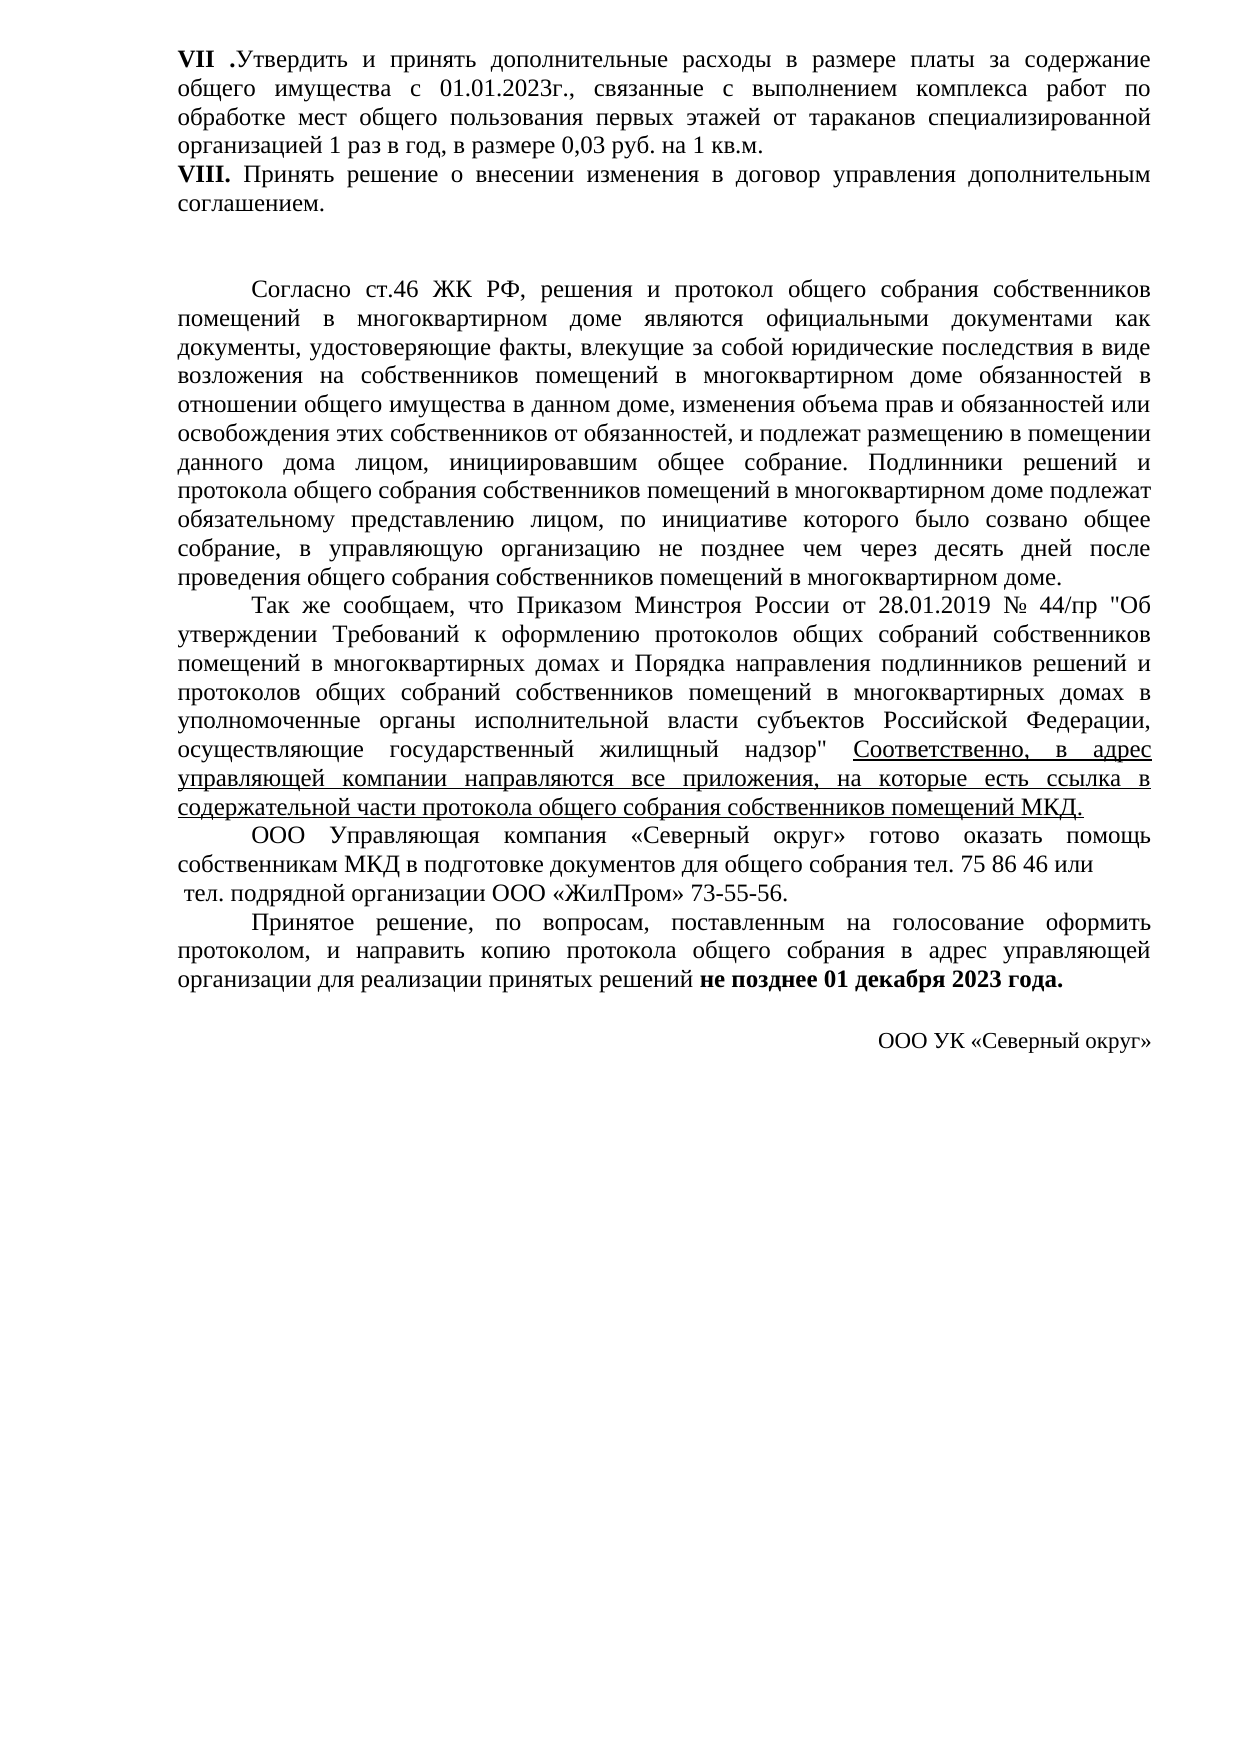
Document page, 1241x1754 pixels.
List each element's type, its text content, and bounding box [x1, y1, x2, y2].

text Так же сообщаем, что Приказом Минстроя России от 28.01.2019 № 44/пр "Об утверждении Требований к оформлению протоколов общих собраний собственников помещений в многоквартирных домах и Порядка направления подлинников решений и протоколов общих собраний собственников помещений в многоквартирных домах в уполномоченные органы исполнительной власти субъектов Российской Федерации, осуществляющие государственный жилищный надзор" Соответственно, в адрес управляющей компании направляются все приложения, на которые есть ссылка в содержательной части протокола общего собрания собственников помещений МКД. [177, 591, 1152, 821]
text VII .Утвердить и принять дополнительные расходы в размере платы за содержание общего имущества с 01.01.2023г., связанные с выполнением комплекса работ по обработке мест общего пользования первых этажей от тараканов специализированной организацией 1 раз в год, в размере 0,03 руб. на 1 кв.м. [177, 44, 1152, 159]
text тел. подрядной организации ООО «ЖилПром» 73-55-56. [177, 878, 1152, 907]
text Согласно ст.46 ЖК РФ, решения и протокол общего собрания собственников помещений в многоквартирном доме являются официальными документами как документы, удостоверяющие факты, влекущие за собой юридические последствия в виде возложения на собственников помещений в многоквартирном доме обязанностей в отношении общего имущества в данном доме, изменения объема прав и обязанностей или освобождения этих собственников от обязанностей, и подлежат размещению в помещении данного дома лицом, инициировавшим общее собрание. Подлинники решений и протокола общего собрания собственников помещений в многоквартирном доме подлежат обязательному представлению лицом, по инициативе которого было созвано общее собрание, в управляющую организацию не позднее чем через десять дней после проведения общего собрания собственников помещений в многоквартирном доме. [177, 274, 1152, 591]
text ООО Управляющая компания «Северный округ» готово оказать помощь собственникам МКД в подготовке документов для общего собрания тел. 75 86 46 или [177, 821, 1152, 878]
text ООО УК «Северный округ» [177, 1027, 1152, 1053]
text VIII. Принять решение о внесении изменения в договор управления дополнительным соглашением. [177, 159, 1152, 217]
text Принятое решение, по вопросам, поставленным на голосование оформить протоколом, и направить копию протокола общего собрания в адрес управляющей организации для реализации принятых решений не позднее 01 декабря 2023 года. [177, 907, 1152, 993]
